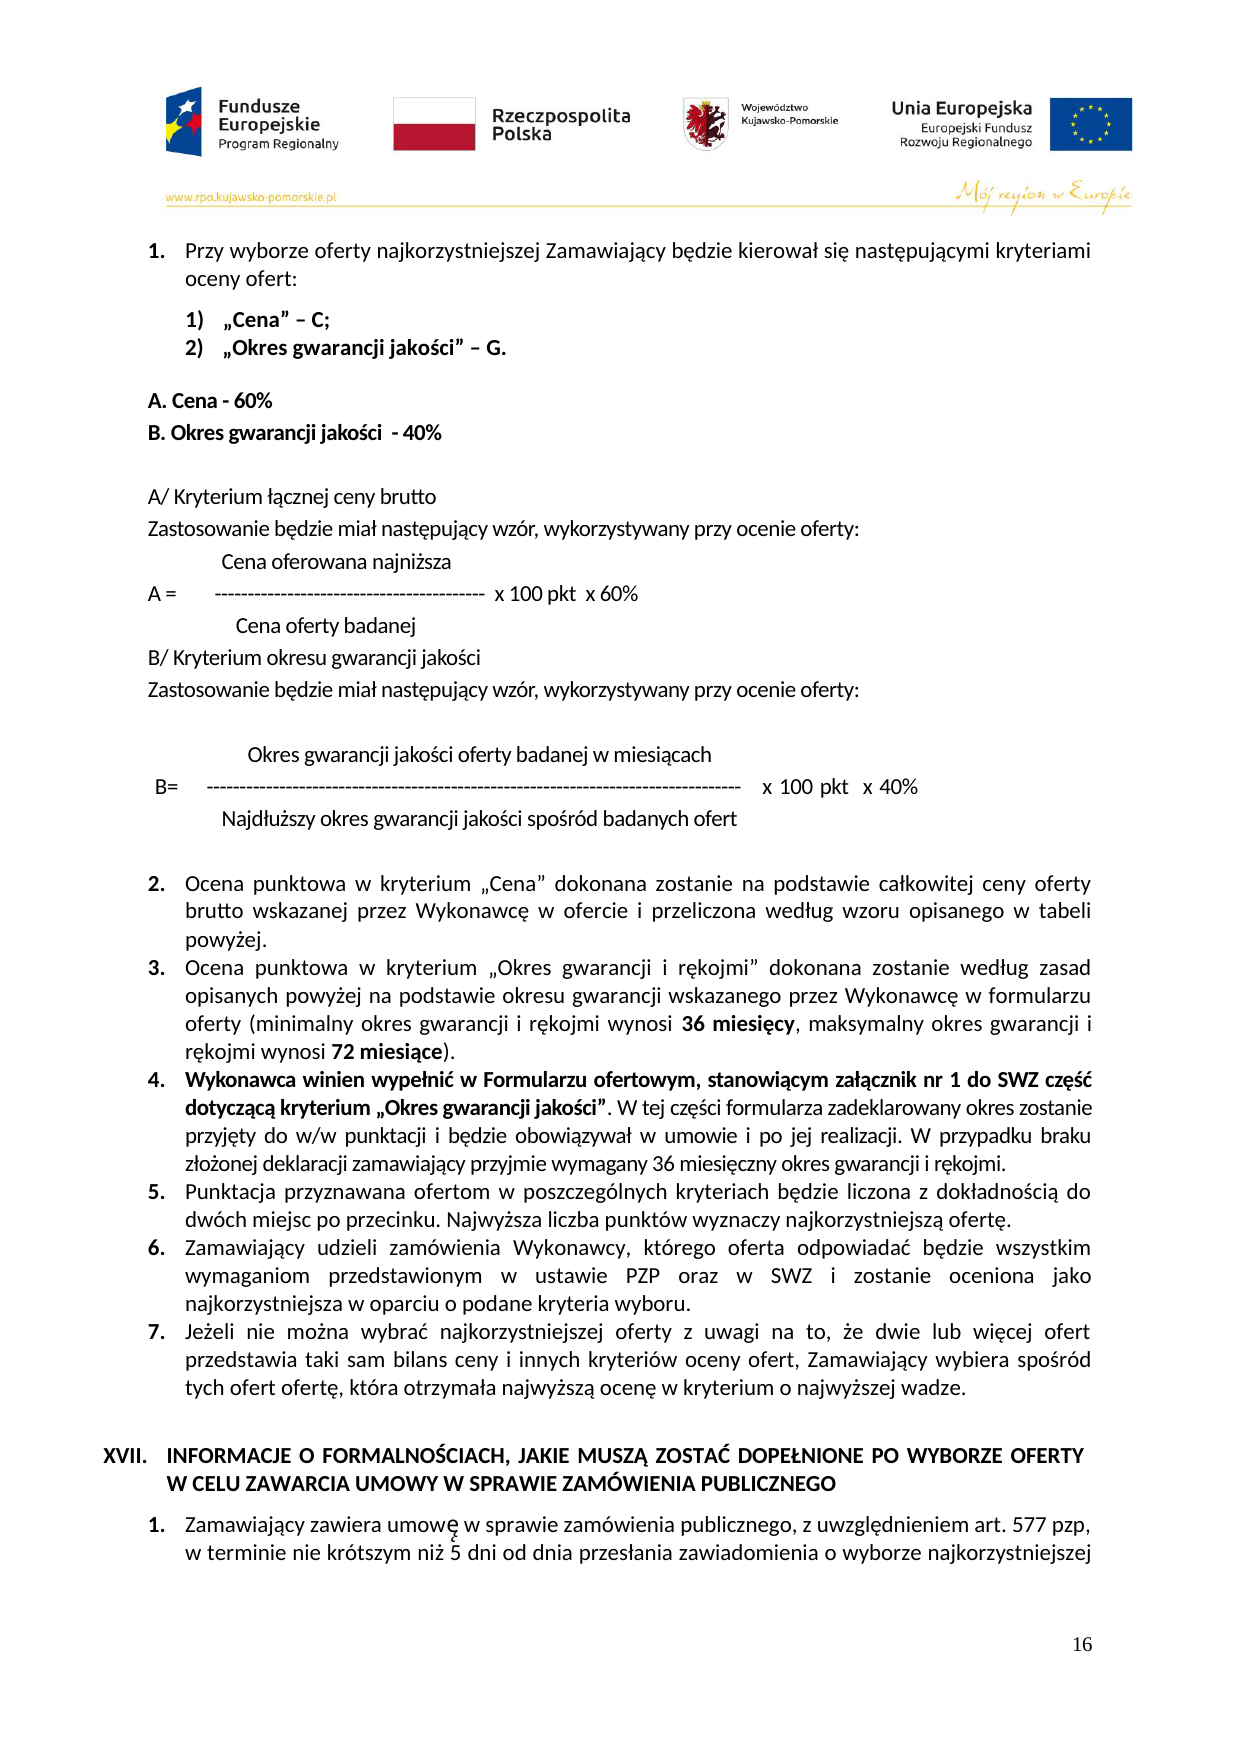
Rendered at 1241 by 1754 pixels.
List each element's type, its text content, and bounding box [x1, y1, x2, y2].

list Zamawiający udzieli zamówienia Wykonawcy, którego oferta odpowiadać będzie wszystkim wymaganiom przedstawionym w ustawie PZP oraz w SWZ i zostanie oceniona jako najkorzystniejsza w oparciu o podane kryteria wyboru. [148, 1233, 1093, 1317]
list Przy wyborze oferty najkorzystniejszej Zamawiający będzie kierował się następującymi kryteriami oceny ofert: [148, 237, 1093, 292]
list „Okres gwarancji jakości” – G. [185, 333, 1093, 361]
list „Cena” – C; [185, 305, 1093, 333]
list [148, 1510, 1093, 1566]
text B= --------------------------------------------------------------------------------- x 100 pkt x 40% Najdłuższy okres gwarancji jakości spośród badanych ofert [148, 772, 1093, 832]
text Cena oferty badanej [148, 611, 1093, 639]
list Jeżeli nie można wybrać najkorzystniejszej oferty z uwagi na to, że dwie lub więcej ofert przedstawia taki sam bilans ceny i innych kryteriów oceny ofert, Zamawiający wybiera spośród tych ofert ofertę, która otrzymała najwyższą ocenę w kryterium o najwyższej wadze. [148, 1317, 1093, 1401]
text Okres gwarancji jakości oferty badanej w miesiącach [148, 740, 1093, 768]
text B/ Kryterium okresu gwarancji jakości [148, 643, 1093, 671]
text Zastosowanie będzie miał następujący wzór, wykorzystywany przy ocenie oferty: [148, 676, 1093, 703]
text Zastosowanie będzie miał następujący wzór, wykorzystywany przy ocenie oferty: [148, 514, 1093, 543]
list Ocena punktowa w kryterium „Okres gwarancji i rękojmi” dokonana zostanie według zasad opisanych powyżej na podstawie okresu gwarancji wskazanego przez Wykonawcę w formularzu oferty (minimalny okres gwarancji i rękojmi wynosi 36 miesięcy, maksymalny okres gwarancji i rękojmi wynosi 72 miesiące). [148, 953, 1093, 1065]
list Punktacja przyznawana ofertom w poszczególnych kryteriach będzie liczona z dokładnością do dwóch miejsc po przecinku. Najwyższa liczba punktów wyznaczy najkorzystniejszą ofertę. [148, 1177, 1093, 1233]
list INFORMACJE O FORMALNOŚCIACH, JAKIE MUSZĄ ZOSTAĆ DOPEŁNIONE PO WYBORZE OFERTY W CELU ZAWARCIA UMOWY W SPRAWIE ZAMÓWIENIA PUBLICZNEGO [148, 1442, 1093, 1498]
text Cena oferowana najniższa [148, 547, 1093, 575]
text A. Cena - 60% [148, 386, 1093, 414]
text A/ Kryterium łącznej ceny brutto [148, 482, 1093, 510]
list Wykonawca winien wypełnić w Formularzu ofertowym, stanowiącym załącznik nr 1 do SWZ część dotyczącą kryterium „Okres gwarancji jakości”. W tej części formularza zadeklarowany okres zostanie przyjęty do w/w punktacji i będzie obowiązywał w umowie i po jej realizacji. W przypadku braku złożonej deklaracji zamawiający przyjmie wymagany 36 miesięczny okres gwarancji i rękojmi. [148, 1065, 1093, 1177]
text B. Okres gwarancji jakości - 40% [148, 418, 1093, 446]
list Ocena punktowa w kryterium „Cena” dokonana zostanie na podstawie całkowitej ceny oferty brutto wskazanej przez Wykonawcę w ofercie i przeliczona według wzoru opisanego w tabeli powyżej. [148, 869, 1093, 953]
text A = ----------------------------------------- x 100 pkt x 60% [148, 579, 1093, 607]
